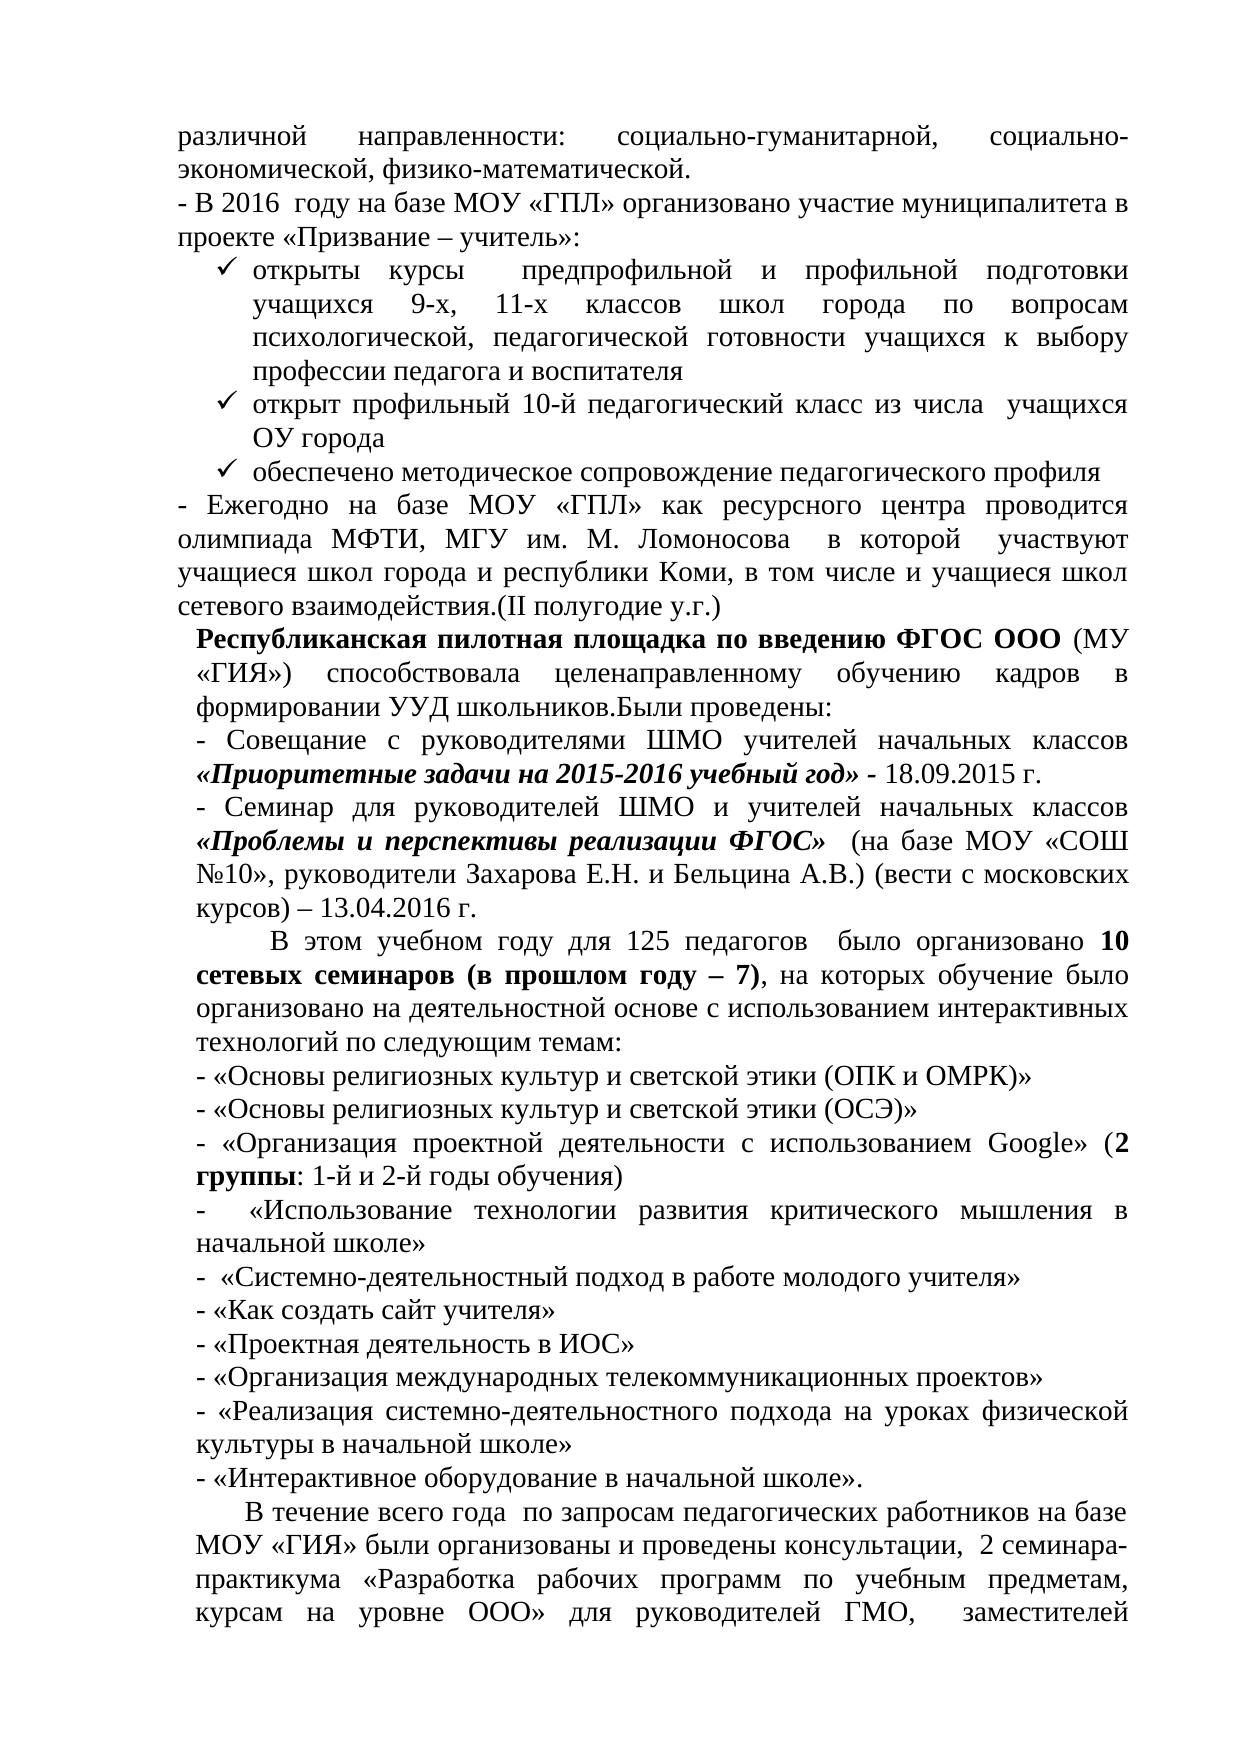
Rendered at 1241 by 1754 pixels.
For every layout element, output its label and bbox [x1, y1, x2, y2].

table_header [166, 118, 1140, 1628]
